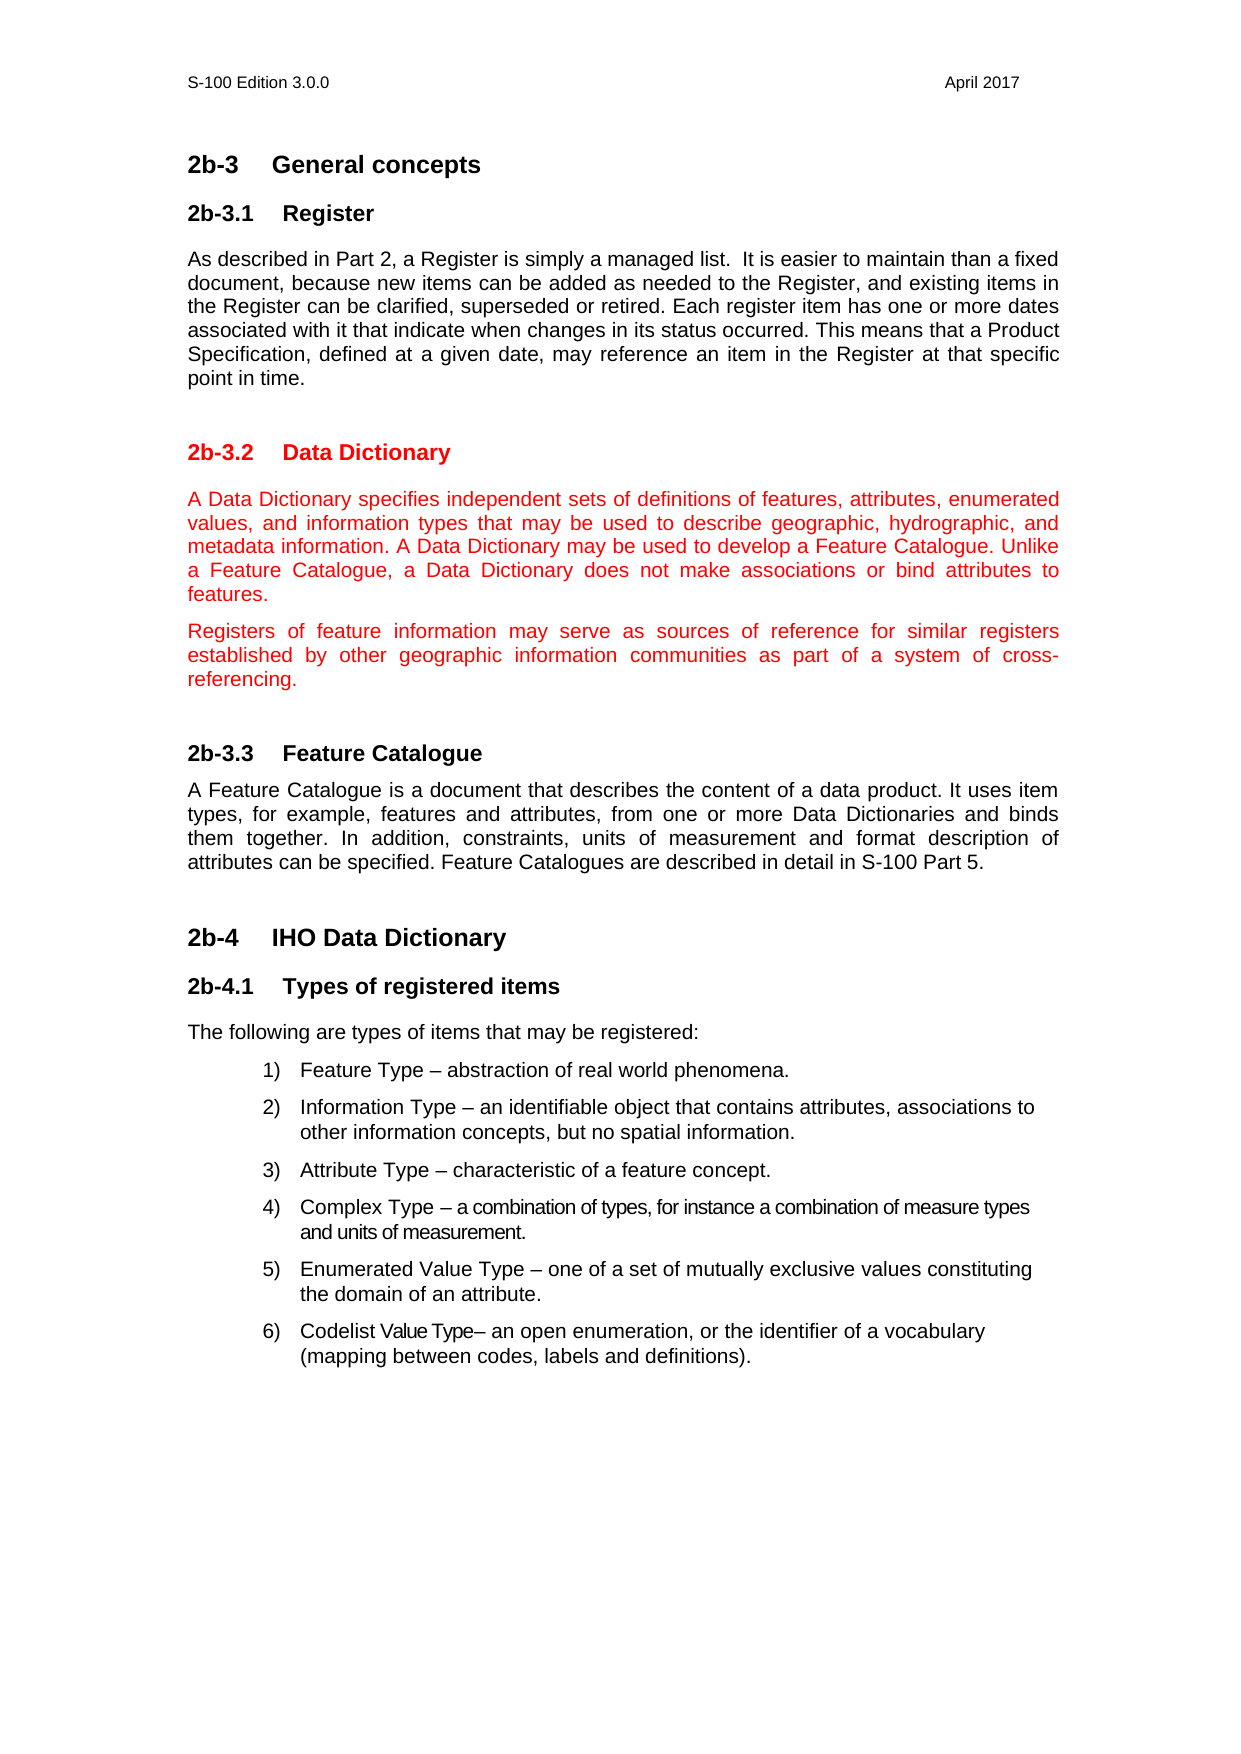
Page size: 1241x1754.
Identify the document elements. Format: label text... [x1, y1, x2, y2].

text 2b-4 IHO Data Dictionary [187, 923, 654, 952]
text 1) Feature Type – abstraction of real world phenomena. [262, 1057, 1067, 1081]
text A Data Dictionary specifies independent sets of definitions of features, attributes, enumerated values, and information types that may be used to describe geographic, hydrographic, and metadata information. A Data Dictionary may be used to develop a Feature Catalogue. Unlike a Feature Catalogue, a Data Dictionary does not make associations or bind attributes to features. [187, 486, 1059, 606]
text 3) Attribute Type – characteristic of a feature concept. [262, 1158, 1067, 1182]
text 5) Enumerated Value Type – one of a set of mutually exclusive values constituting the domain of an attribute. [262, 1257, 1059, 1306]
text 2) Information Type – an identifiable object that contains attributes, associations to other information concepts, but no spatial information. [262, 1095, 1059, 1144]
text The following are types of items that may be registered: [187, 1020, 705, 1044]
text As described in Part 2, a Register is simply a managed list. It is easier to maintain than a fixed document, because new items can be added as needed to the Register, and existing items in the Register can be clarified, superseded or retired. Each register item has one or more dates associated with it that indicate when changes in its status occurred. This means that a Product Specification, defined at a given date, may reference an item in the Register at that specific point in time. [187, 246, 1060, 390]
text 2b-4.1 Types of registered items [187, 973, 566, 999]
text A Feature Catalogue is a document that describes the content of a data product. It uses item types, for example, features and attributes, from one or more Data Dictionaries and binds them together. In addition, constraints, units of measurement and format description of attributes can be specified. Feature Catalogues are described in detail in S-100 Part 5. [187, 778, 1059, 874]
text 2b-3.1 Register [187, 199, 379, 226]
text 4) Complex Type – a combination of types, for instance a combination of measure types and units of measurement. [262, 1195, 1059, 1243]
text 2b-3.3 Feature Catalogue [187, 739, 488, 766]
text 6) Codelist Value Type– an open enumeration, or the identifier of a vocabulary (mapping between codes, labels and definitions). [262, 1319, 1059, 1368]
text Registers of feature information may serve as sources of reference for similar registers established by other geographic information communities as part of a system of cross- referencing. [187, 618, 1060, 690]
text 2b-3.2 Data Dictionary [187, 439, 587, 466]
text 2b-3 General concepts [187, 150, 486, 178]
